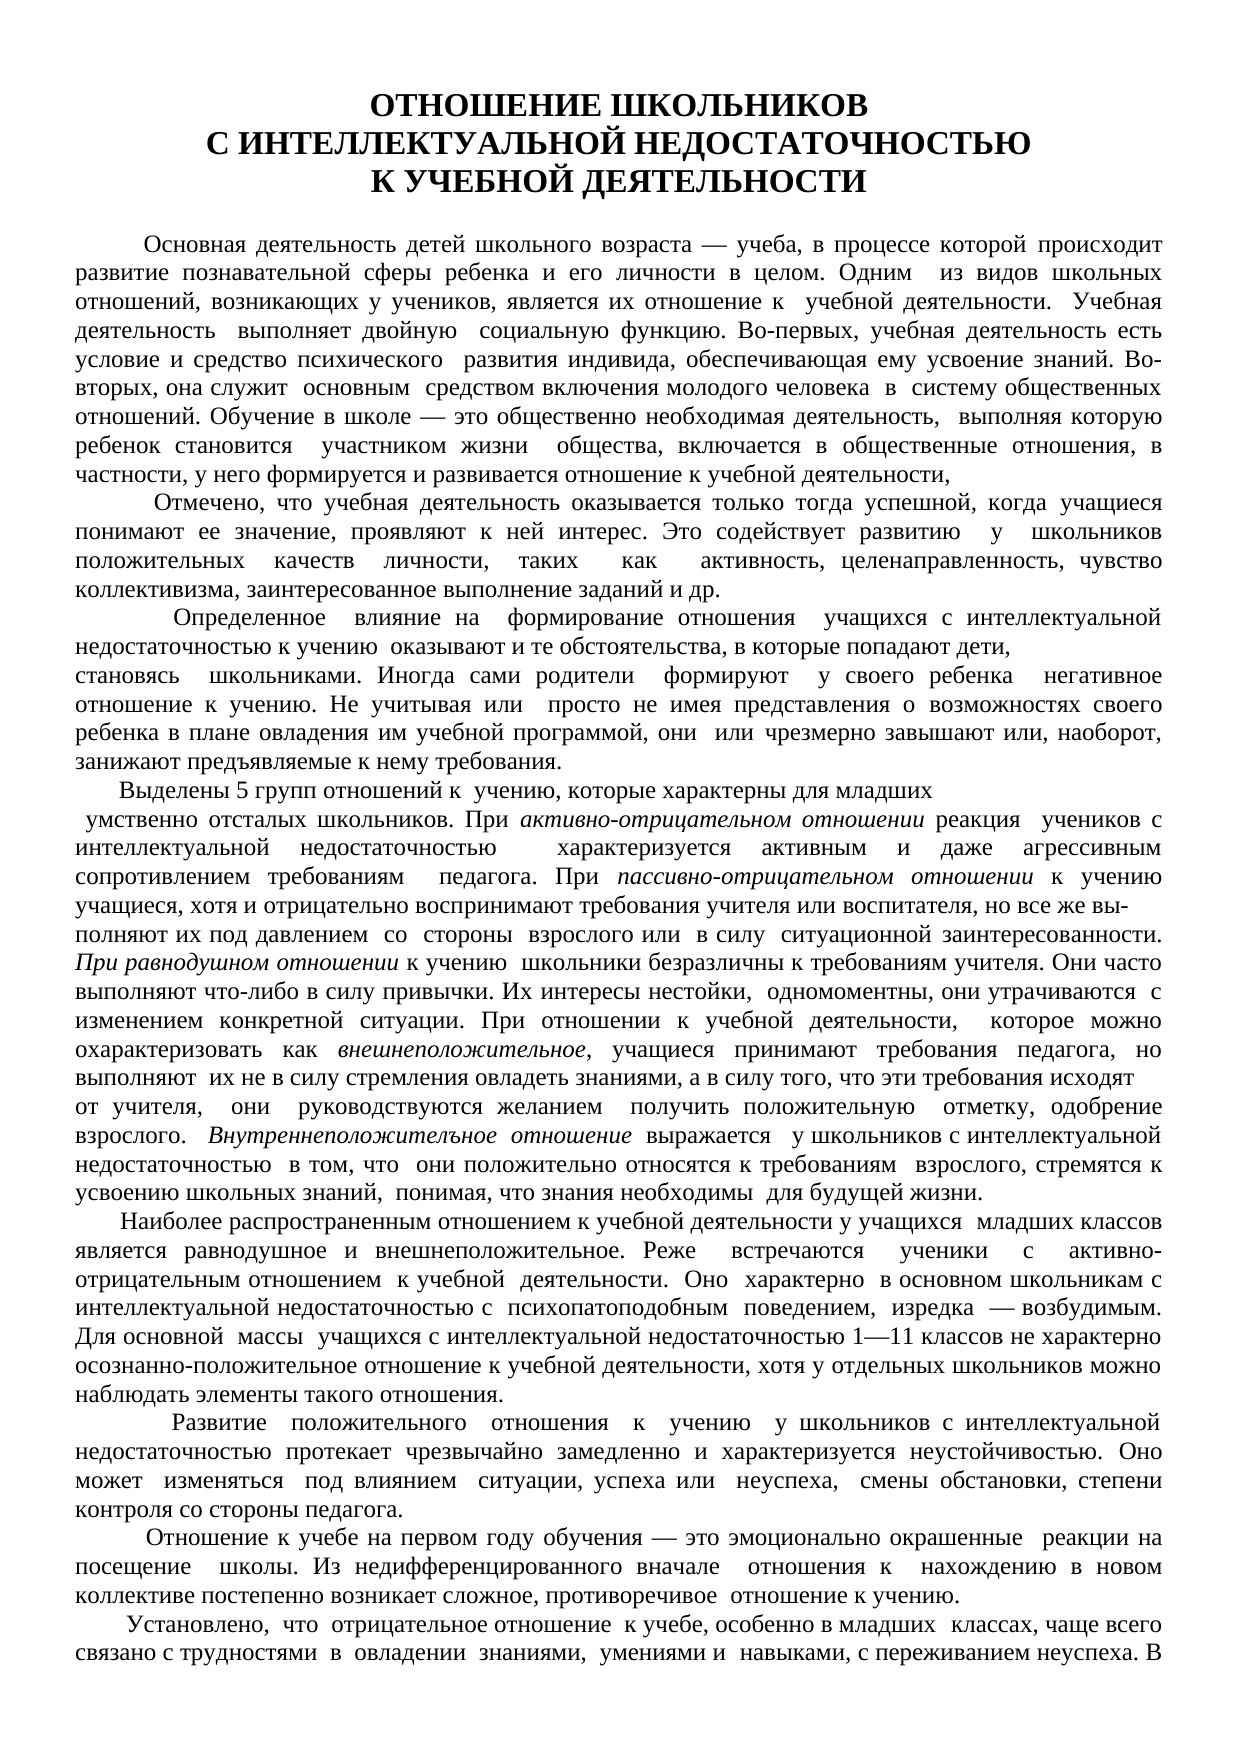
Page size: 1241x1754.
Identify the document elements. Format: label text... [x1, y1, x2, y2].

text Отмечено, что учебная деятельность оказывается только тогда успешной, когда учащиеся понимают ее значение, проявляют к ней интерес. Это содействует развитию у школьников положительных качеств личности, таких как активность, целенаправленность, чувство коллективизма, заинтересованное выполнение заданий и др. [75, 487, 1162, 602]
text Развитие положительного отношения к учению у школьников с интеллектуальной недостаточностью протекает чрезвычайно замедленно и характеризуется неустойчивостью. Оно может изменяться под влиянием ситуации, успеха или неуспеха, смены обстановки, степени контроля со стороны педагога. [75, 1407, 1162, 1522]
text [75, 1609, 1162, 1666]
text К УЧЕБНОЙ ДЕЯТЕЛЬНОСТИ [75, 162, 1162, 200]
text Основная деятельность детей школьного возраста — учеба, в процессе которой происходит развитие познавательной сферы ребенка и его личности в целом. Одним из видов школьных отношений, возникающих у учеников, является их отношение к учебной деятельности. Учебная деятельность выполняет двойную социальную функцию. Во-первых, учебная деятельность есть условие и средство психического развития индивида, обеспечивающая ему усвоение знаний. Во-вторых, она служит основным средством включения молодого человека в систему общественных отношений. Обучение в школе — это общественно необходимая деятельность, выполняя которую ребенок становится участником жизни общества, включается в общественные отношения, в частности, у него формируется и развивается отношение к учебной деятельности, [75, 229, 1162, 487]
text Выделены 5 групп отношений к учению, которые характерны для младших [75, 775, 1162, 804]
text становясь школьниками. Иногда сами родители формируют у своего ребенка негативное отношение к учению. Не учитывая или просто не имея представления о возможностях своего ребенка в плане овладения им учебной программой, они или чрезмерно завышают или, наоборот, занижают предъявляемые к нему требования. [75, 660, 1162, 775]
text ОТНОШЕНИЕ ШКОЛЬНИКОВ [75, 85, 1162, 123]
text умственно отсталых школьников. При активно-отрицательном отношении реакция учеников с интеллектуальной недостаточностью характеризуется активным и даже агрессивным сопротивлением требованиям педагога. При пассивно-отрицательном отношении к учению учащиеся, хотя и отрицательно воспринимают требования учителя или воспитателя, но все же вы- [75, 804, 1162, 919]
text Отношение к учебе на первом году обучения — это эмоционально окрашенные реакции на посещение школы. Из недифференцированного вначале отношения к нахождению в новом коллективе постепенно возникает сложное, противоречивое отношение к учению. [75, 1522, 1162, 1609]
text Наиболее распространенным отношением к учебной деятельности у учащихся младших классов является равнодушное и внешнеположительное. Реже встречаются ученики с активно-отрицательным отношением к учебной деятельности. Оно характерно в основном школьникам с интеллектуальной недостаточностью с психопатоподобным поведением, изредка — возбудимым. Для основной массы учащихся с интеллектуальной недостаточностью 1—11 классов не характерно осознанно-положительное отношение к учебной деятельности, хотя у отдельных школьников можно наблюдать элементы такого отношения. [75, 1206, 1162, 1407]
text от учителя, они руководствуются желанием получить положительную отметку, одобрение взрослого. Внутреннеположителъное отношение выражается у школьников с интеллектуальной недостаточностью в том, что они положительно относятся к требованиям взрослого, стремятся к усвоению школьных знаний, понимая, что знания необходимы для будущей жизни. [75, 1091, 1162, 1206]
text полняют их под давлением со стороны взрослого или в силу ситуационной заинтересованности. При равнодушном отношении к учению школьники безразличны к требованиям учителя. Они часто выполняют что-либо в силу привычки. Их интересы нестойки, одномоментны, они утрачиваются с изменением конкретной ситуации. При отношении к учебной деятельности, которое можно охарактеризовать как внешнеположительное, учащиеся принимают требования педагога, но выполняют их не в силу стремления овладеть знаниями, а в силу того, что эти требования исходят [75, 919, 1162, 1091]
text С ИНТЕЛЛЕКТУАЛЬНОЙ НЕДОСТАТОЧНОСТЬЮ [75, 123, 1162, 162]
text Определенное влияние на формирование отношения учащихся с интеллектуальной недостаточностью к учению оказывают и те обстоятельства, в которые попадают дети, [75, 602, 1162, 660]
